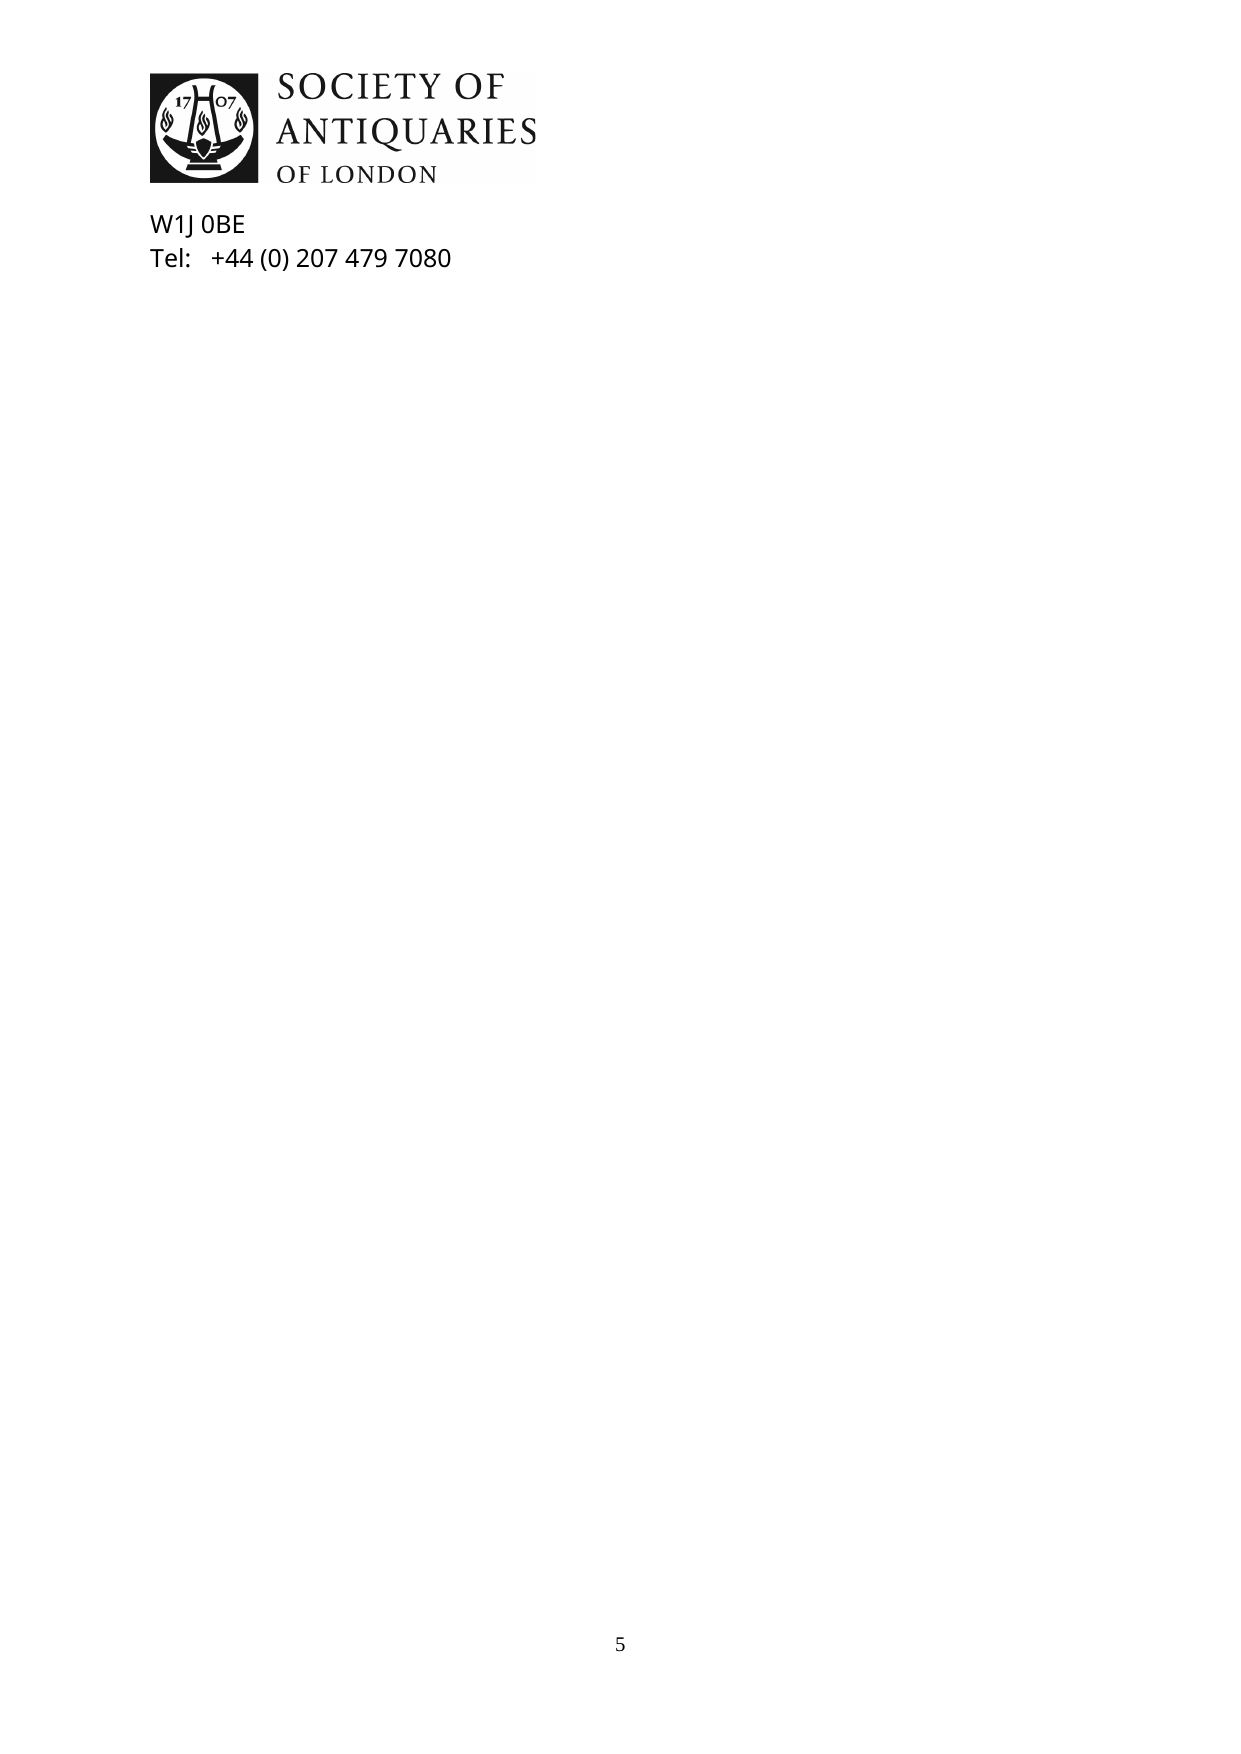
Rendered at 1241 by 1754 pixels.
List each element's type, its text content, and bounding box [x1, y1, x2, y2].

text Tel: +44 (0) 207 479 7080 [150, 240, 1090, 274]
text W1J 0BE [150, 206, 1090, 240]
picture [150, 73, 536, 183]
